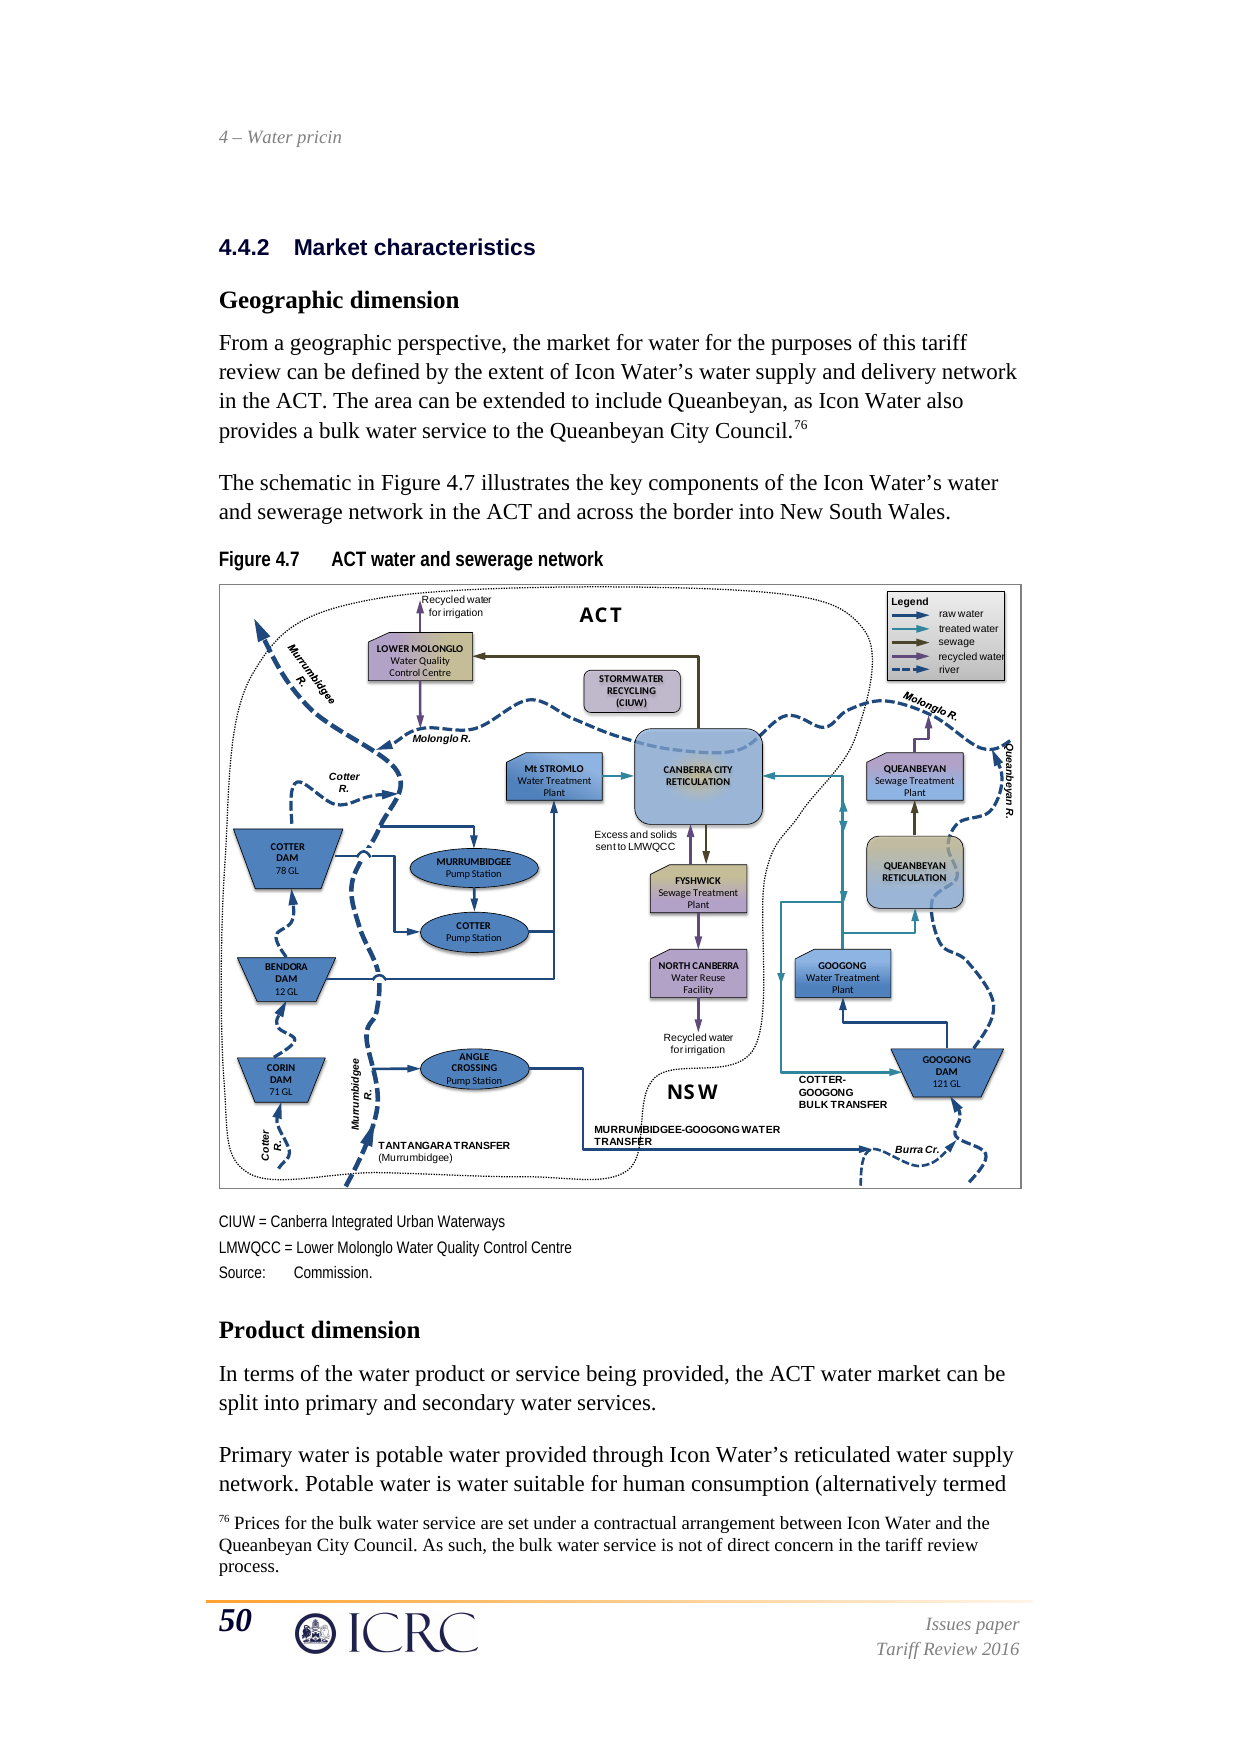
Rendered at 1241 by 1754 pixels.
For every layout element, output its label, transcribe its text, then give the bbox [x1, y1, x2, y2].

subtitle Geographic dimension [218, 285, 1022, 314]
text LMWQCC = Lower Molonglo Water Quality Control Centre [218, 1238, 1022, 1257]
text From a geographic perspective, the market for water for the purposes of this tariff review can be defined by the extent of Icon Water’s water supply and delivery network in the ACT. The area can be extended to include Queanbeyan, as Icon Water also provides a bulk water service to the Queanbeyan City Council. [218, 326, 1022, 443]
text CIUW = Canberra Integrated Urban Waterways [218, 1212, 1022, 1231]
text In terms of the water product or service being provided, the ACT water market can be split into primary and secondary water services. [218, 1357, 1022, 1415]
picture [293, 1612, 479, 1656]
subtitle Market characteristics [218, 234, 1022, 260]
text Source: Commission. [218, 1263, 1022, 1282]
subtitle Product dimension [218, 1316, 1022, 1344]
